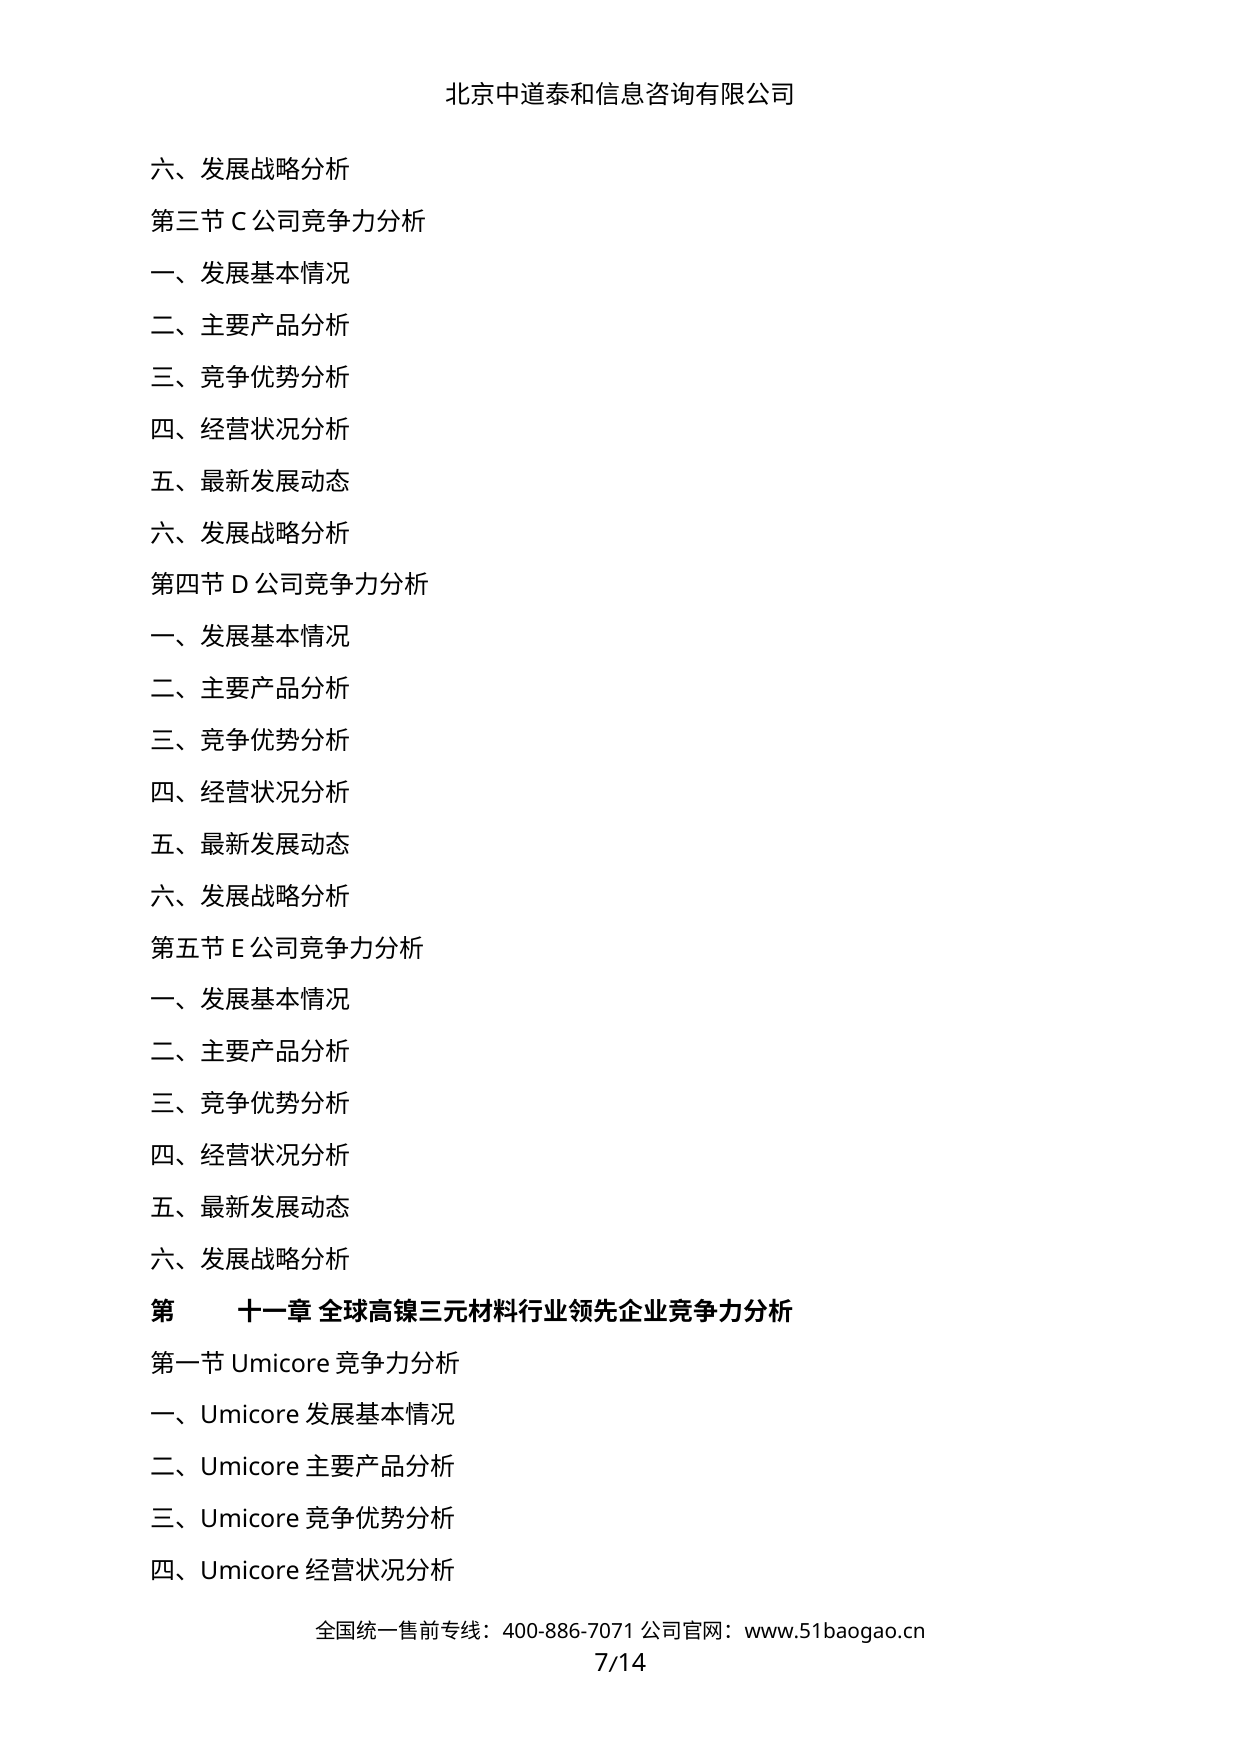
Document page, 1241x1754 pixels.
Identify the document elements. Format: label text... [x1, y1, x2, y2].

text 第一节 Umicore竞争力分析 [150, 1343, 1090, 1379]
text 第三节 C公司竞争力分析 [150, 202, 1090, 238]
text 三、竞争优势分析 [150, 721, 1090, 757]
text 三、Umicore竞争优势分析 [150, 1499, 1090, 1535]
text 一、发展基本情况 [150, 980, 1090, 1016]
text 第 十一章 全球高镍三元材料行业领先企业竞争力分析 [150, 1291, 1090, 1327]
text 第五节 E公司竞争力分析 [150, 928, 1090, 964]
text 六、发展战略分析 [150, 150, 1090, 186]
text 二、Umicore主要产品分析 [150, 1447, 1090, 1483]
text 五、最新发展动态 [150, 1187, 1090, 1224]
text 五、最新发展动态 [150, 461, 1090, 497]
text 二、主要产品分析 [150, 1032, 1090, 1068]
text 二、主要产品分析 [150, 669, 1090, 705]
text 三、竞争优势分析 [150, 357, 1090, 394]
text 四、经营状况分析 [150, 409, 1090, 446]
text 三、竞争优势分析 [150, 1084, 1090, 1120]
text 六、发展战略分析 [150, 876, 1090, 912]
text 五、最新发展动态 [150, 824, 1090, 861]
text 一、发展基本情况 [150, 617, 1090, 653]
text 一、发展基本情况 [150, 254, 1090, 290]
text 一、Umicore发展基本情况 [150, 1395, 1090, 1431]
text 四、经营状况分析 [150, 1136, 1090, 1172]
text 第四节 D公司竞争力分析 [150, 565, 1090, 601]
text 六、发展战略分析 [150, 1239, 1090, 1276]
text 六、发展战略分析 [150, 513, 1090, 549]
text 二、主要产品分析 [150, 306, 1090, 342]
text 四、经营状况分析 [150, 772, 1090, 809]
text 四、Umicore经营状况分析 [150, 1551, 1090, 1587]
